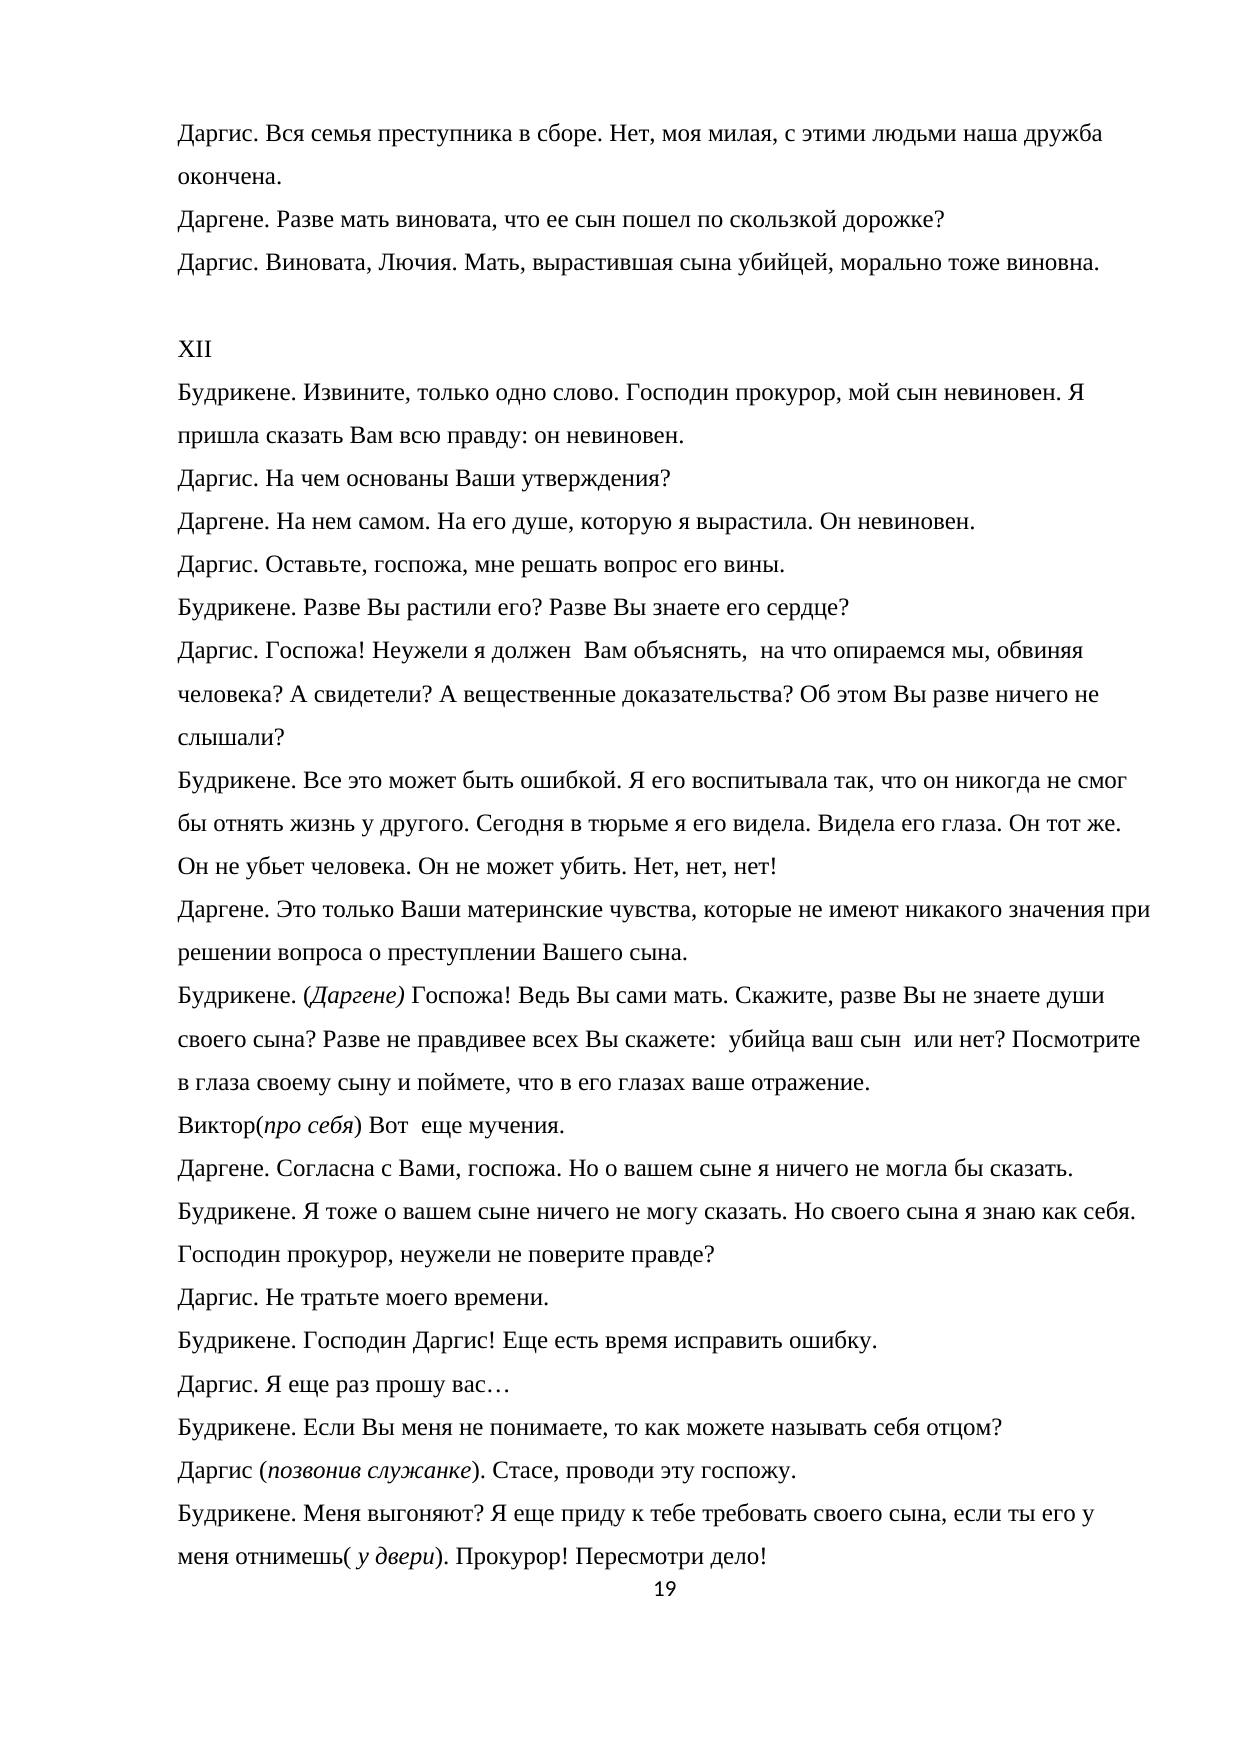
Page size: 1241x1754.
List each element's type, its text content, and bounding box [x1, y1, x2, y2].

text Даргис. На чем основаны Ваши утверждения? [177, 463, 1152, 492]
text Даргис. Оставьте, госпожа, мне решать вопрос его вины. [177, 549, 1152, 578]
text Даргис. Виновата, Лючия. Мать, вырастившая сына убийцей, морально тоже виновна. [177, 247, 1152, 276]
text Будрикене. Я тоже о вашем сыне ничего не могу сказать. Но своего сына я знаю как себя. Господин прокурор, неужели не поверите правде? [177, 1196, 1152, 1268]
text Будрикене. Господин Даргис! Еще есть время исправить ошибку. [177, 1326, 1152, 1354]
text Будрикене. Разве Вы растили его? Разве Вы знаете его сердце? [177, 592, 1152, 621]
text Даргене. На нем самом. На его душе, которую я вырастила. Он невиновен. [177, 506, 1152, 535]
text Будрикене. Извините, только одно слово. Господин прокурор, мой сын невиновен. Я пришла сказать Вам всю правду: он невиновен. [177, 377, 1152, 449]
text Будрикене. Все это может быть ошибкой. Я его воспитывала так, что он никогда не смог бы отнять жизнь у другого. Сегодня в тюрьме я его видела. Видела его глаза. Он тот же. Он не убьет человека. Он не может убить. Нет, нет, нет! [177, 765, 1152, 880]
text Даргис (позвонив служанке). Стасе, проводи эту госпожу. [177, 1455, 1152, 1484]
text Даргене. Разве мать виновата, что ее сын пошел по скользкой дорожке? [177, 204, 1152, 233]
text Даргис. Госпожа! Неужели я должен Вам объяснять, на что опираемся мы, обвиняя человека? А свидетели? А вещественные доказательства? Об этом Вы разве ничего не слышали? [177, 636, 1152, 751]
text Даргене. Согласна с Вами, госпожа. Но о вашем сыне я ничего не могла бы сказать. [177, 1153, 1152, 1182]
text Виктор(про себя) Вот еще мучения. [177, 1110, 1152, 1139]
text Будрикене. Если Вы меня не понимаете, то как можете называть себя отцом? [177, 1412, 1152, 1441]
text Будрикене. (Даргене) Госпожа! Ведь Вы сами мать. Скажите, разве Вы не знаете души своего сына? Разве не правдивее всех Вы скажете: убийца ваш сын или нет? Посмотрите в глаза своему сыну и поймете, что в его глазах ваше отражение. [177, 981, 1152, 1096]
text XII [177, 334, 1152, 362]
text Даргис. Я еще раз прошу вас… [177, 1369, 1152, 1397]
text Будрикене. Меня выгоняют? Я еще приду к тебе требовать своего сына, если ты его у меня отнимешь( у двери). Прокурор! Пересмотри дело! [177, 1498, 1152, 1570]
text Даргис. Не тратьте моего времени. [177, 1282, 1152, 1311]
text Даргене. Это только Ваши материнские чувства, которые не имеют никакого значения при решении вопроса о преступлении Вашего сына. [177, 894, 1152, 966]
text Даргис. Вся семья преступника в сборе. Нет, моя милая, с этими людьми наша дружба окончена. [177, 118, 1152, 190]
